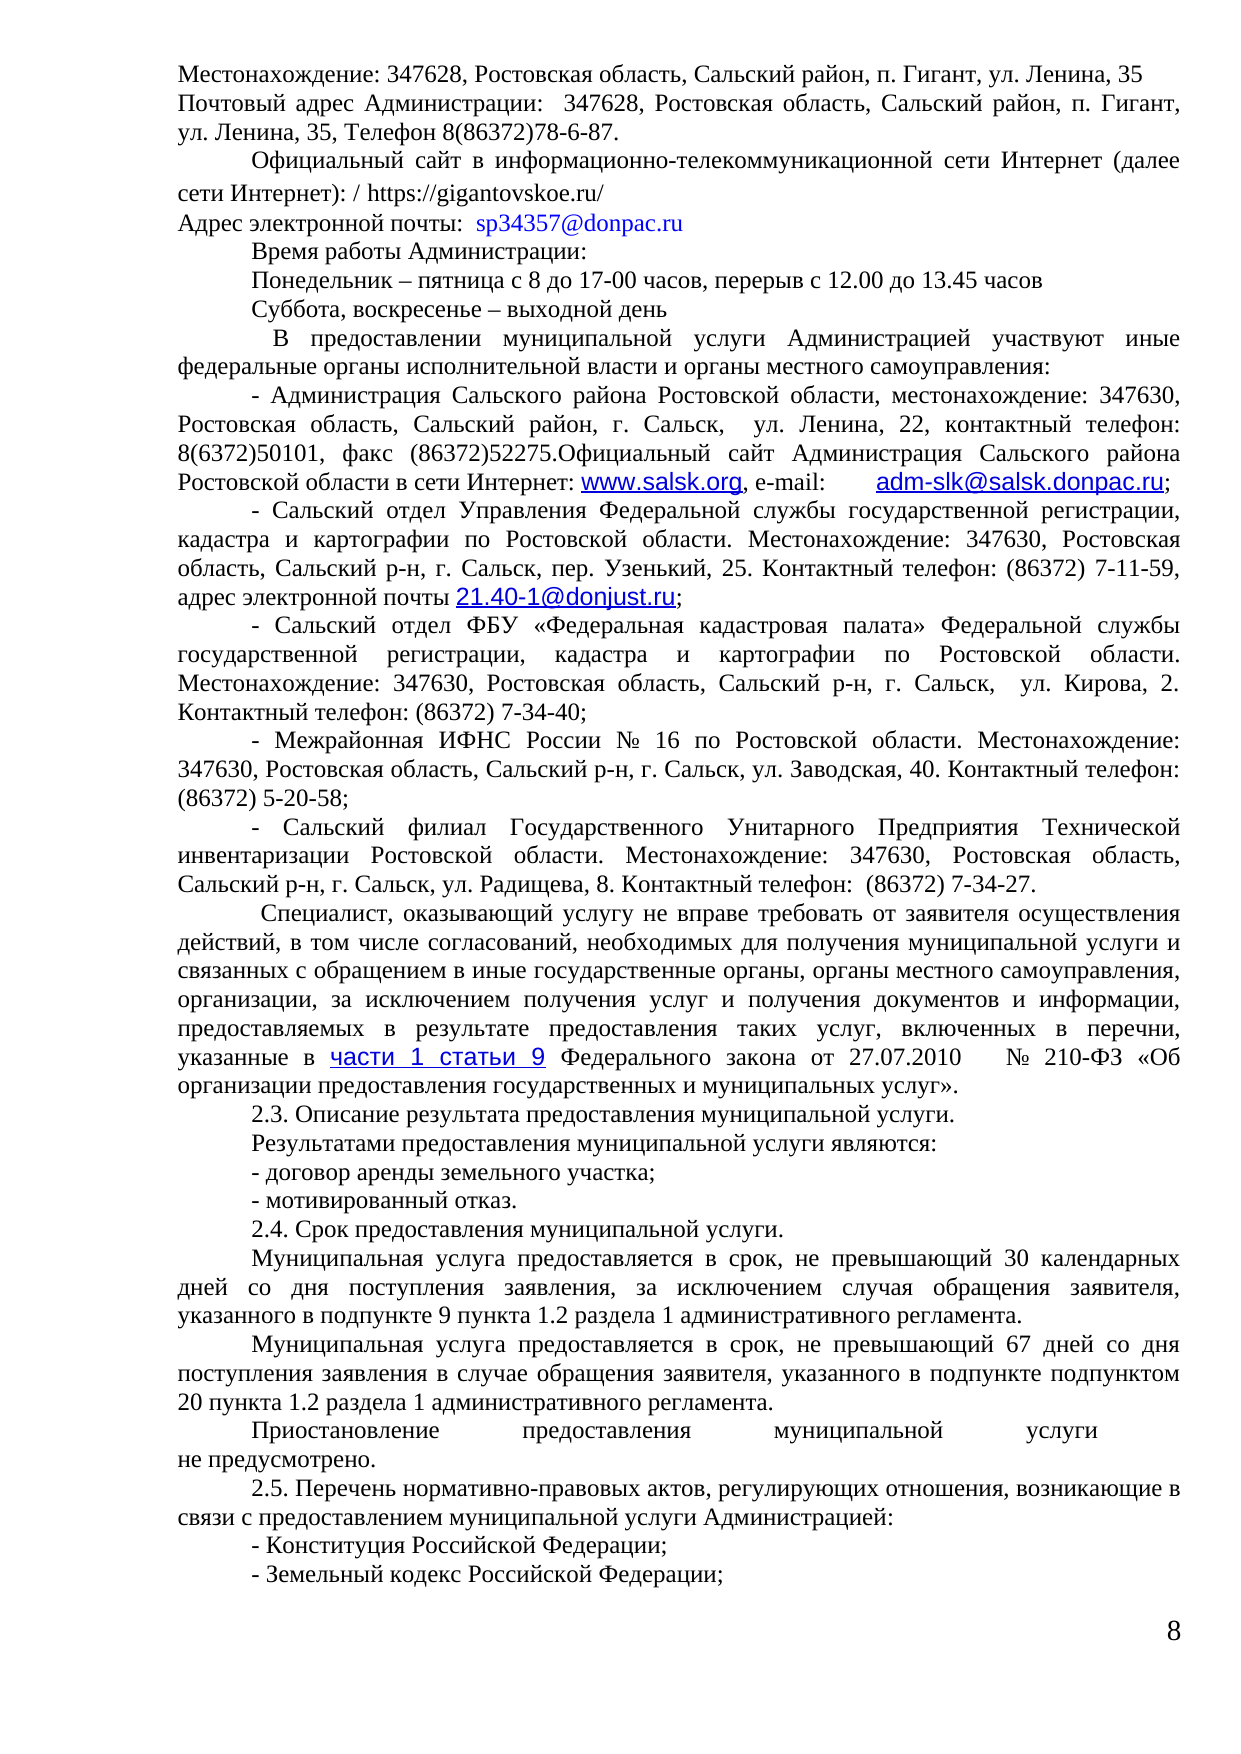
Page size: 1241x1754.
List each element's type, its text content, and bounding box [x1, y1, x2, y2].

text Время работы Администрации: [177, 236, 1181, 265]
text - Сальский отдел Управления Федеральной службы государственной регистрации, кадастра и картографии по Ростовской области. Местонахождение: 347630, Ростовская область, Сальский р-н, г. Сальск, пер. Узенький, 25. Контактный телефон: (86372) 7-11-59, адрес электронной почты 21.40-1@donjust.ru; [177, 495, 1181, 610]
text - Конституция Российской Федерации; [177, 1531, 1181, 1559]
text Местонахождение: 347628, Ростовская область, Сальский район, п. Гигант, ул. Ленина, 35 [177, 59, 1181, 88]
text - Сальский отдел ФБУ «Федеральная кадастровая палата» Федеральной службы государственной регистрации, кадастра и картографии по Ростовской области. Местонахождение: 347630, Ростовская область, Сальский р-н, г. Сальск, ул. Кирова, 2. Контактный телефон: (86372) 7-34-40; [177, 610, 1181, 725]
text 2.4. Срок предоставления муниципальной услуги. [177, 1214, 1181, 1243]
text - договор аренды земельного участка; [177, 1157, 1181, 1186]
text Результатами предоставления муниципальной услуги являются: [177, 1128, 1181, 1157]
text - Земельный кодекс Российской Федерации; [177, 1559, 1181, 1588]
text Суббота, воскресенье – выходной день [177, 294, 1181, 323]
text В предоставлении муниципальной услуги Администрацией участвуют иные федеральные органы исполнительной власти и органы местного самоуправления: [177, 323, 1181, 380]
text - Межрайонная ИФНС России № 16 по Ростовской области. Местонахождение: 347630, Ростовская область, Сальский р-н, г. Сальск, ул. Заводская, 40. Контактный телефон: (86372) 5-20-58; [177, 725, 1181, 812]
text Почтовый адрес Администрации: 347628, Ростовская область, Сальский район, п. Гигант, ул. Ленина, 35, Телефон 8(86372)78-6-87. [177, 88, 1181, 145]
text Муниципальная услуга предоставляется в срок, не превышающий 67 дней со дня поступления заявления в случае обращения заявителя, указанного в подпункте подпунктом 20 пункта 1.2 раздела 1 административного регламента. [177, 1329, 1181, 1416]
text Муниципальная услуга предоставляется в срок, не превышающий 30 календарных дней со дня поступления заявления, за исключением случая обращения заявителя, указанного в подпункте 9 пункта 1.2 раздела 1 административного регламента. [177, 1243, 1181, 1329]
text 2.3. Описание результата предоставления муниципальной услуги. [177, 1099, 1181, 1128]
text - Администрация Сальского района Ростовской области, местонахождение: 347630, Ростовская область, Сальский район, г. Сальск, ул. Ленина, 22, контактный телефон: 8(6372)50101, факс (86372)52275.Официальный сайт Администрация Сальского района Ростовской области в сети Интернет: wwwHYPERLINK "http://www.salsk.org/".HYPERLINK "http://www.salsk.org/"salskHYPERLINK "http://www.salsk.org/".HYPERLINK "http://www.salsk.org/"org, e-mail: admHYPERLINK "mailto:adm-slk@salsk.donpac.ru"-HYPERLINK "mailto:adm-slk@salsk.donpac.ru"slkHYPERLINK "mailto:adm-slk@salsk.donpac.ru"@HYPERLINK "mailto:adm-slk@salsk.donpac.ru"salskHYPERLINK "mailto:adm-slk@salsk.donpac.ru".HYPERLINK "mailto:adm-slk@salsk.donpac.ru"donpacHYPERLINK "mailto:adm-slk@salsk.donpac.ru".HYPERLINK "mailto:adm-slk@salsk.donpac.ru"ru; [177, 380, 1181, 495]
text Приостановление предоставления муниципальной услуги не предусмотрено. [177, 1416, 1181, 1473]
text - мотивированный отказ. [177, 1186, 1181, 1214]
text Адрес электронной почты: sp34357@donpac.ru [177, 208, 1181, 236]
text - Сальский филиал Государственного Унитарного Предприятия Технической инвентаризации Ростовской области. Местонахождение: 347630, Ростовская область, Сальский р-н, г. Сальск, ул. Радищева, 8. Контактный телефон: (86372) 7-34-27. [177, 812, 1181, 898]
text Понедельник – пятница с 8 до 17-00 часов, перерыв с 12.00 до 13.45 часов [177, 265, 1181, 294]
text 2.5. Перечень нормативно-правовых актов, регулирующих отношения, возникающие в связи с предоставлением муниципальной услуги Администрацией: [177, 1473, 1181, 1531]
text Специалист, оказывающий услугу не вправе требовать от заявителя осуществления действий, в том числе согласований, необходимых для получения муниципальной услуги и связанных с обращением в иные государственные органы, органы местного самоуправления, организации, за исключением получения услуг и получения документов и информации, предоставляемых в результате предоставления таких услуг, включенных в перечни, указанные в части 1 статьи 9 Федерального закона от 27.07.2010 № 210-ФЗ «Об организации предоставления государственных и муниципальных услуг». [177, 898, 1181, 1099]
text Официальный сайт в информационно-телекоммуникационной сети Интернет (далее сети Интернет): / https://gigantovskoe.ru/ [177, 145, 1181, 208]
